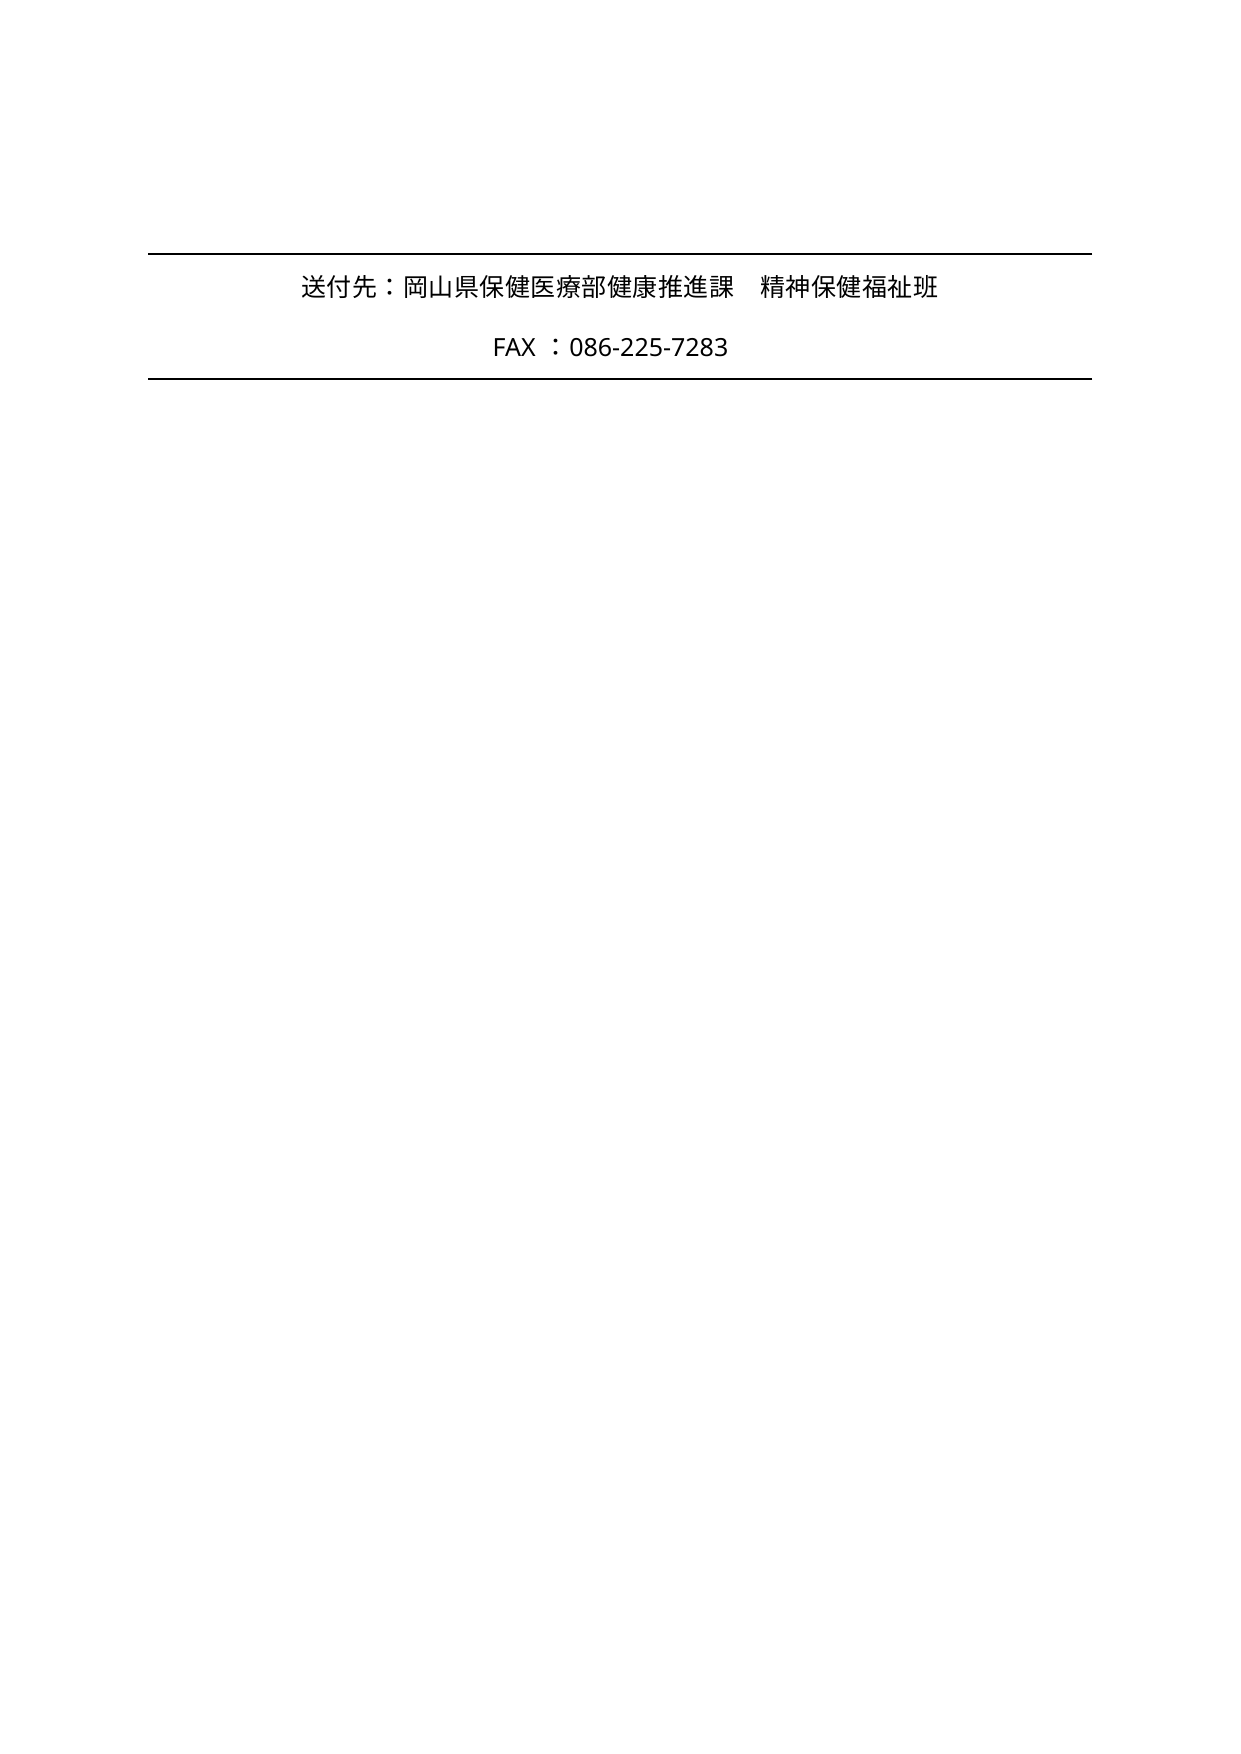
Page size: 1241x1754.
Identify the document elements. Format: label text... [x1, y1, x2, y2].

text 送付先：岡山県保健医療部健康推進課 精神保健福祉班 [148, 255, 1092, 315]
text FAX：086-225-7283 [148, 315, 1092, 378]
